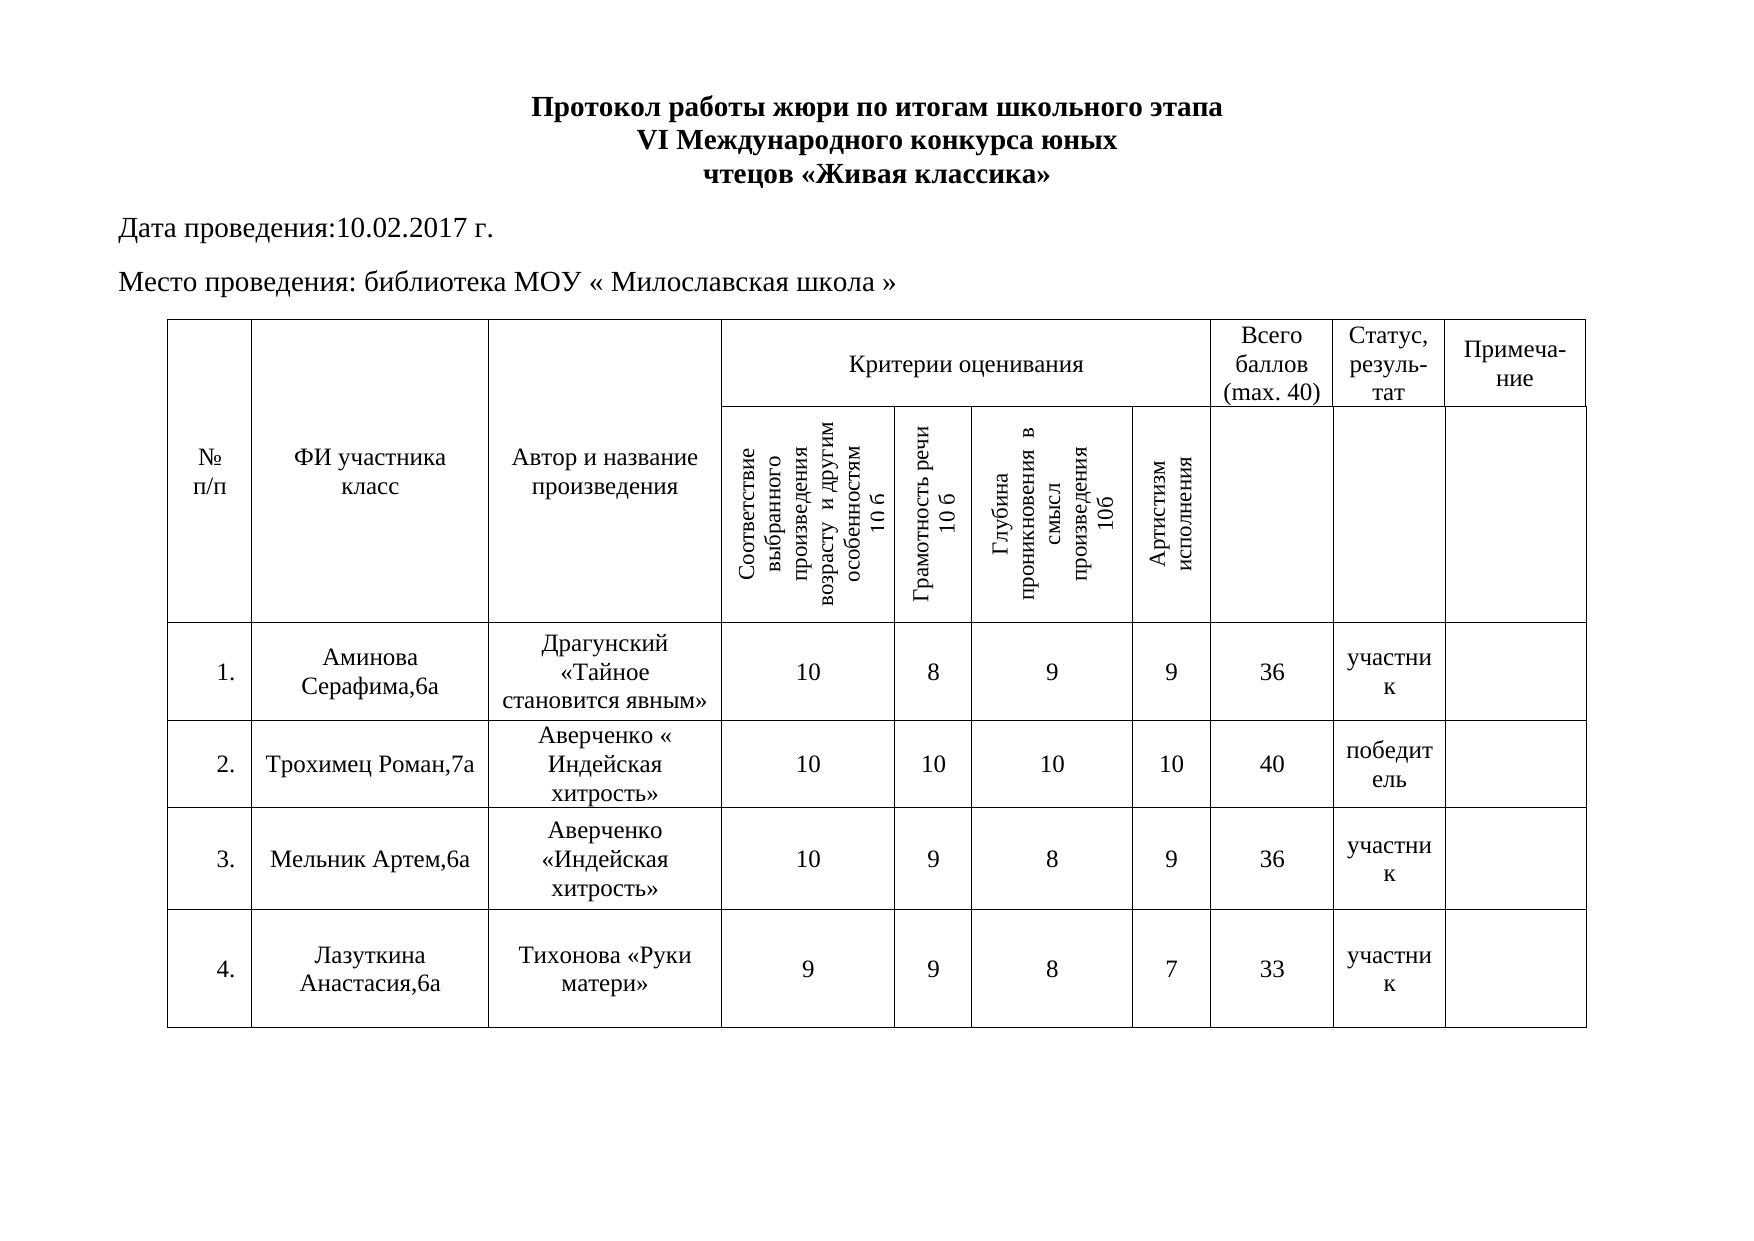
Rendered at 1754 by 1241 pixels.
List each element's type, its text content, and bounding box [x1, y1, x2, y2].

table_cell 9 [895, 910, 971, 1027]
table_cell Соответствие выбранного произведения возрасту и другим особенностям 10 б [722, 407, 894, 622]
subtitle Протокол работы жюри по итогам школьного этапа [118, 89, 1636, 122]
title VI Международного конкурса юных [118, 122, 1636, 156]
table_cell 36 [1211, 623, 1333, 719]
table_header Всего баллов (max. 40) [1211, 320, 1332, 406]
table_cell 9 [972, 623, 1132, 719]
table_cell Тихонова «Руки матери» [489, 910, 721, 1027]
table_cell участник [1334, 910, 1445, 1027]
table_cell [1446, 910, 1586, 1027]
text Место проведения: библиотека МОУ « Милославская школа » [118, 264, 1636, 298]
table_cell 10 [1133, 721, 1210, 807]
table_cell Глубина проникновения в смысл произведения 10б [972, 407, 1132, 622]
table_header Автор и название произведения [489, 320, 721, 622]
table_cell [168, 910, 251, 1027]
table_cell 36 [1211, 808, 1333, 909]
table_cell победитель [1334, 721, 1445, 807]
table_cell [1446, 407, 1586, 622]
table_cell [168, 721, 251, 807]
table_cell 8 [972, 910, 1132, 1027]
table_cell Драгунский «Тайное становится явным» [489, 623, 721, 719]
table_cell [1211, 407, 1333, 622]
table_header Критерии оценивания [722, 320, 1210, 406]
table_cell участник [1334, 808, 1445, 909]
table_cell Лазуткина Анастасия,6а [252, 910, 488, 1027]
table_cell [1334, 407, 1445, 622]
table_cell 10 [722, 721, 894, 807]
table_header № п/п [168, 320, 251, 622]
table_cell [1446, 808, 1586, 909]
table_cell Аверченко «Индейская хитрость» [489, 808, 721, 909]
table_cell 9 [1133, 808, 1210, 909]
table_cell Аминова Серафима,6а [252, 623, 488, 719]
table_cell 10 [895, 721, 971, 807]
table_header Примеча-ние [1445, 320, 1585, 406]
table_cell 7 [1133, 910, 1210, 1027]
text чтецов «Живая классика» [118, 156, 1636, 189]
table_cell 8 [895, 623, 971, 719]
table_cell 9 [895, 808, 971, 909]
table_cell Аверченко « Индейская хитрость» [489, 721, 721, 807]
table_cell [168, 808, 251, 909]
text Дата проведения:10.02.2017 г. [118, 210, 1636, 244]
table_cell 40 [1211, 721, 1333, 807]
table_cell 9 [1133, 623, 1210, 719]
table_cell [1446, 623, 1586, 719]
table_cell 10 [722, 623, 894, 719]
table_cell Артистизм исполнения 10 б [1133, 407, 1210, 622]
table_cell Грамотность речи 10 б [895, 407, 971, 622]
table_cell 8 [972, 808, 1132, 909]
table_cell [168, 623, 251, 719]
table_cell 10 [722, 808, 894, 909]
table_header Статус, резуль-тат [1333, 320, 1444, 406]
table_cell [1446, 721, 1586, 807]
table_header ФИ участника класс [252, 320, 488, 622]
table_cell Мельник Артем,6а [252, 808, 488, 909]
table_cell 9 [722, 910, 894, 1027]
table_cell 33 [1211, 910, 1333, 1027]
table_cell участник [1334, 623, 1445, 719]
table_cell Трохимец Роман,7а [252, 721, 488, 807]
table_cell 10 [972, 721, 1132, 807]
